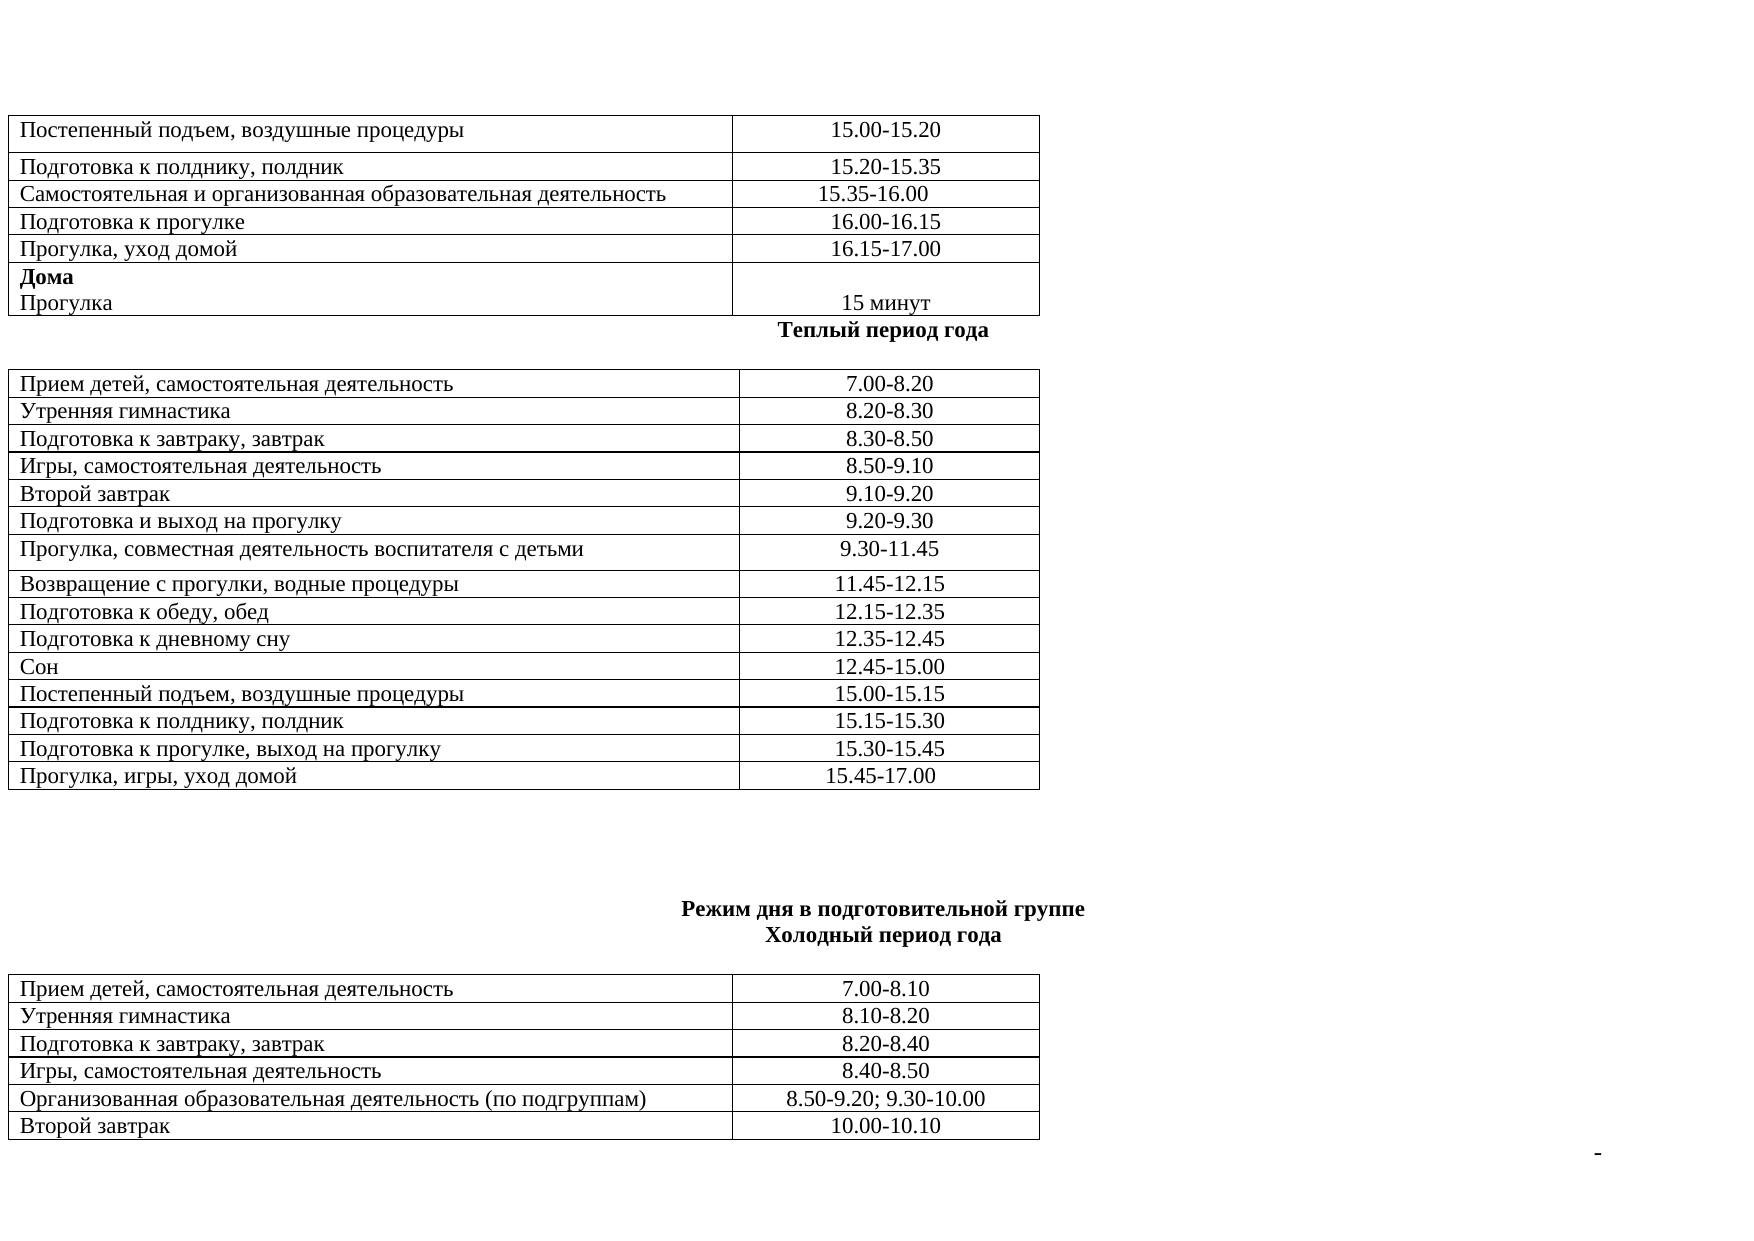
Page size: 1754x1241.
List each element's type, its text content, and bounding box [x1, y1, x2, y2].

table_cell Утренняя гимнастика [9, 1003, 732, 1029]
table_cell 15.30-15.45 [740, 735, 1039, 761]
table_cell 12.35-12.45 [740, 625, 1039, 652]
table_cell Подготовка к завтраку, завтрак [9, 1030, 732, 1056]
table_cell Возвращение с прогулки, водные процедуры [9, 571, 739, 597]
table_cell Организованная образовательная деятельность (по подгруппам) [9, 1085, 732, 1111]
table_cell 9.30-11.45 [740, 535, 1039, 569]
table_cell 8.20-8.40 [733, 1030, 1039, 1056]
table_cell 8.40-8.50 [733, 1058, 1039, 1084]
table_cell 9.20-9.30 [740, 507, 1039, 533]
table_cell 8.50-9.20; 9.30-10.00 [733, 1085, 1039, 1111]
table_cell 9.10-9.20 [740, 480, 1039, 506]
table_cell 15.35-16.00 [733, 181, 1039, 207]
table_cell Прогулка, уход домой [9, 235, 732, 262]
table_header Прием детей, самостоятельная деятельность [9, 975, 732, 1002]
table_cell Игры, самостоятельная деятельность [9, 1058, 732, 1084]
text Теплый период года [83, 316, 1683, 343]
table_cell Сон [9, 653, 739, 679]
table_cell 8.50-9.10 [740, 453, 1039, 479]
table_cell 12.15-12.35 [740, 598, 1039, 624]
table_cell Дома Прогулка [9, 263, 732, 315]
text Холодный период года [83, 921, 1683, 948]
table_cell Подготовка и выход на прогулку [9, 507, 739, 533]
table_cell 11.45-12.15 [740, 571, 1039, 597]
table_header Прием детей, самостоятельная деятельность [9, 370, 739, 397]
table_cell Подготовка к прогулке, выход на прогулку [9, 735, 739, 761]
table_cell 10.00-10.10 [733, 1112, 1039, 1138]
text Режим дня в подготовительной группе [83, 895, 1683, 921]
table_cell Подготовка к обеду, обед [9, 598, 739, 624]
table_cell Подготовка к полднику, полдник [9, 153, 732, 179]
table_cell Второй завтрак [9, 480, 739, 506]
table_cell Постепенный подъем, воздушные процедуры [9, 680, 739, 706]
table_cell Прогулка, совместная деятельность воспитателя с детьми [9, 535, 739, 569]
table_cell 8.20-8.30 [740, 398, 1039, 424]
table_cell Подготовка к прогулке [9, 208, 732, 234]
table_header 7.00-8.20 [740, 370, 1039, 397]
table_cell Утренняя гимнастика [9, 398, 739, 424]
table_cell Второй завтрак [9, 1112, 732, 1138]
table_cell 15.00-15.15 [740, 680, 1039, 706]
table_cell Подготовка к завтраку, завтрак [9, 425, 739, 451]
table_cell 16.00-16.15 [733, 208, 1039, 234]
table_cell 15 минут [733, 263, 1039, 315]
table_cell Игры, самостоятельная деятельность [9, 453, 739, 479]
table_cell 15.20-15.35 [733, 153, 1039, 179]
table_cell 12.45-15.00 [740, 653, 1039, 679]
table_cell Самостоятельная и организованная образовательная деятельность [9, 181, 732, 207]
table_cell Постепенный подъем, воздушные процедуры [9, 116, 732, 152]
table_cell Прогулка, игры, уход домой [9, 762, 739, 789]
table_cell 15.45-17.00 [740, 762, 1039, 789]
table_cell 16.15-17.00 [733, 235, 1039, 262]
table_cell Подготовка к дневному сну [9, 625, 739, 652]
table_header 7.00-8.10 [733, 975, 1039, 1002]
table_cell 15.15-15.30 [740, 708, 1039, 734]
table_cell 8.30-8.50 [740, 425, 1039, 451]
table_cell 8.10-8.20 [733, 1003, 1039, 1029]
table_cell Подготовка к полднику, полдник [9, 708, 739, 734]
table_cell 15.00-15.20 [733, 116, 1039, 152]
